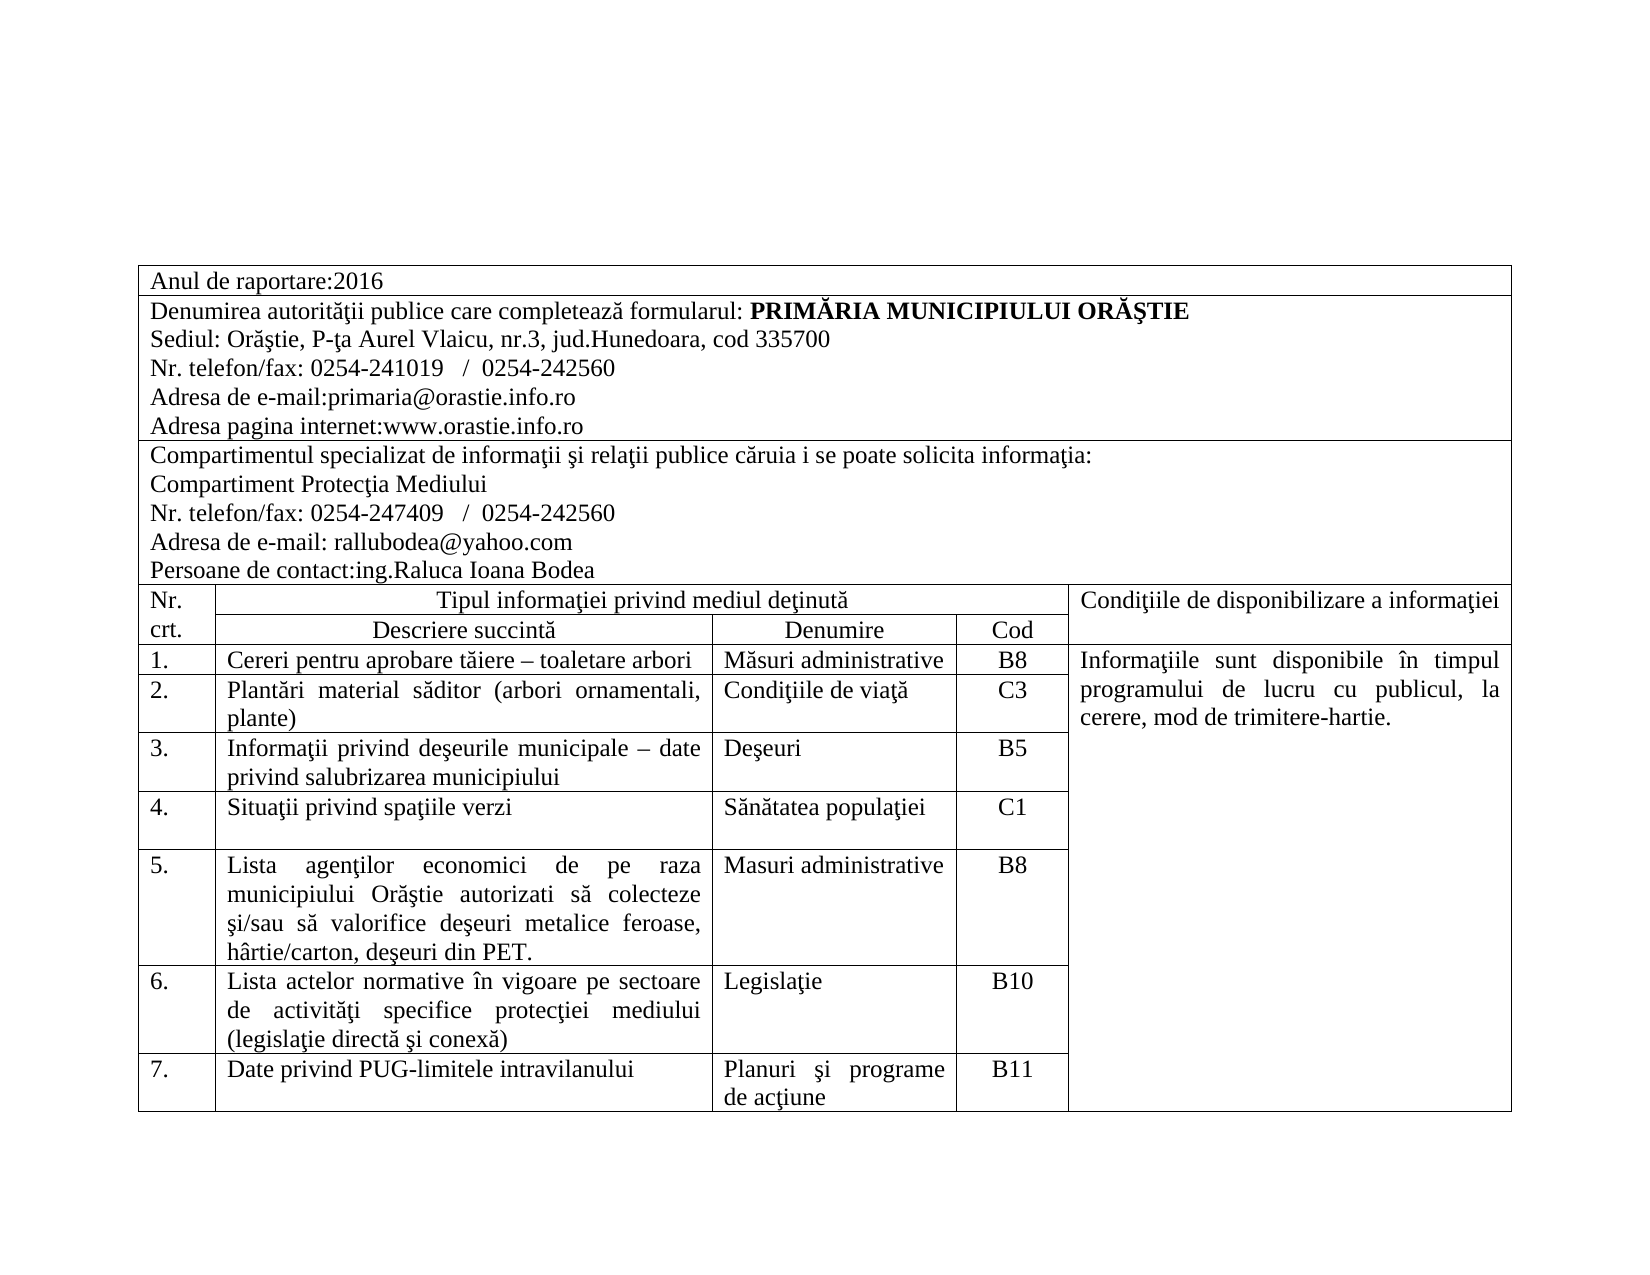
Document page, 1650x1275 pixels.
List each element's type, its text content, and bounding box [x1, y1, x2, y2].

table_cell Compartimentul specializat de informaţii şi relaţii publice căruia i se poate solicita informaţia: Compartiment Protecţia Mediului Nr. telefon/fax: 0254-247409 / 0254-242560 Adresa de e-mail: rallubodea@yahoo.com Persoane de contact:ing.Raluca Ioana Bodea [139, 441, 1511, 584]
table_cell Condiţiile de disponibilizare a informaţiei [1069, 585, 1511, 644]
table_cell B5 [957, 733, 1068, 791]
table_cell Informaţiile sunt disponibile în timpul programului de lucru cu publicul, la cerere, mod de trimitere-hartie. [1069, 645, 1511, 1111]
table_cell Cereri pentru aprobare tăiere – toaletare arbori [216, 645, 712, 674]
table_cell B8 [957, 645, 1068, 674]
table_cell Situaţii privind spaţiile verzi [216, 792, 712, 849]
table_cell Măsuri administrative [713, 645, 956, 674]
table_cell Lista agenţilor economici de pe raza municipiului Orăştie autorizati să colecteze şi/sau să valorifice deşeuri metalice feroase, hârtie/carton, deşeuri din PET. [216, 850, 712, 965]
table_cell 7. [139, 1054, 215, 1111]
table_cell 4. [139, 792, 215, 849]
table_cell Tipul informaţiei privind mediul deţinută [216, 585, 1068, 614]
table_cell C3 [957, 675, 1068, 732]
table_cell Nr. crt. [139, 585, 215, 644]
table_cell Condiţiile de viaţă [713, 675, 956, 732]
table_cell B8 [957, 850, 1068, 965]
table_cell B10 [957, 966, 1068, 1053]
table_cell B11 [957, 1054, 1068, 1111]
table_cell 1. [139, 645, 215, 674]
table_cell Deşeuri [713, 733, 956, 791]
table_cell Informaţii privind deşeurile municipale – date privind salubrizarea municipiului [216, 733, 712, 791]
table_cell Descriere succintă [216, 615, 712, 644]
table_cell 6. [139, 966, 215, 1053]
table_header Anul de raportare:2016 [139, 266, 1511, 295]
table_cell Cod [957, 615, 1068, 644]
table_cell Date privind PUG-limitele intravilanului [216, 1054, 712, 1111]
table_cell Sănătatea populaţiei [713, 792, 956, 849]
table_cell 2. [139, 675, 215, 732]
table_cell Plantări material săditor (arbori ornamentali, plante) [216, 675, 712, 732]
table_cell 3. [139, 733, 215, 791]
table_cell Lista actelor normative în vigoare pe sectoare de activităţi specifice protecţiei mediului (legislaţie directă şi conexă) [216, 966, 712, 1053]
table_cell Legislaţie [713, 966, 956, 1053]
table_cell Denumire [713, 615, 956, 644]
table_cell 5. [139, 850, 215, 965]
table_cell Denumirea autorităţii publice care completează formularul: PRIMĂRIA MUNICIPIULUI ORĂŞTIE Sediul: Orăştie, P-ţa Aurel Vlaicu, nr.3, jud.Hunedoara, cod 335700 Nr. telefon/fax: 0254-241019 / 0254-242560 Adresa de e-mail:primaria@orastie.info.ro Adresa pagina internet:www.orastie.info.ro [139, 296, 1511, 439]
table_cell Planuri şi programe de acţiune [713, 1054, 956, 1111]
table_cell Masuri administrative [713, 850, 956, 965]
table_cell C1 [957, 792, 1068, 849]
